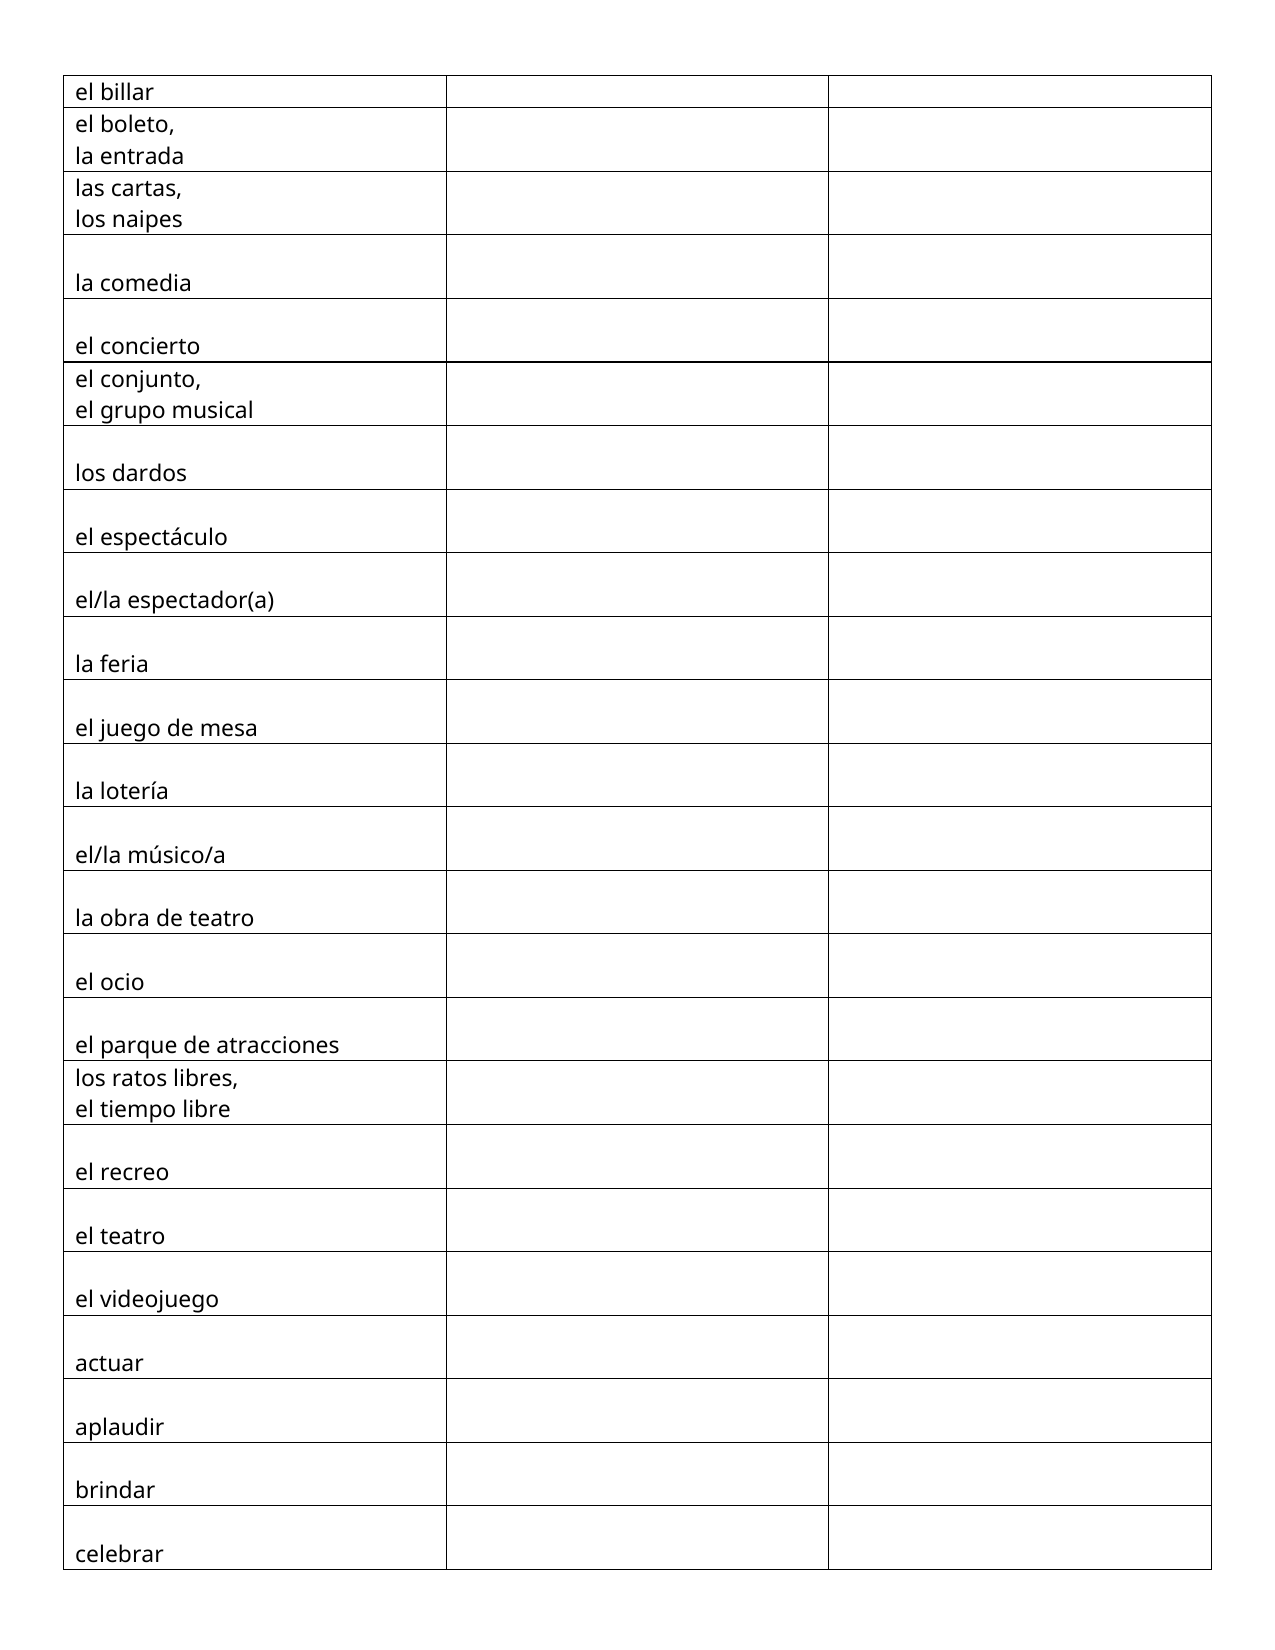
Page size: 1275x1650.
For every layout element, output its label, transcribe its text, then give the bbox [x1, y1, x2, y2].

table_cell [447, 76, 828, 107]
table_cell [447, 807, 828, 870]
table_cell [829, 1316, 1211, 1378]
table_cell el parque de atracciones [64, 998, 446, 1060]
table_cell [829, 1189, 1211, 1251]
table_cell [447, 934, 828, 997]
table_cell el espectáculo [64, 490, 446, 552]
table_cell [447, 1443, 828, 1505]
table_cell [447, 172, 828, 234]
table_cell [447, 1189, 828, 1251]
table_cell los dardos [64, 426, 446, 488]
table_cell el teatro [64, 1189, 446, 1251]
table_cell [829, 1443, 1211, 1505]
table_cell brindar [64, 1443, 446, 1505]
table_cell [447, 490, 828, 552]
table_cell [829, 807, 1211, 870]
table_cell el ocio [64, 934, 446, 997]
table_cell aplaudir [64, 1379, 446, 1442]
table_cell [447, 680, 828, 743]
table_cell el recreo [64, 1125, 446, 1187]
table_cell la comedia [64, 235, 446, 298]
table_cell [829, 934, 1211, 997]
table_cell [447, 299, 828, 361]
table_cell [829, 680, 1211, 743]
table_cell [829, 299, 1211, 361]
table_cell [829, 1379, 1211, 1442]
table_cell el billar [64, 76, 446, 107]
table_cell el videojuego [64, 1252, 446, 1314]
table_cell el conjunto, el grupo musical [64, 363, 446, 425]
table_cell las cartas, los naipes [64, 172, 446, 234]
table_cell [447, 998, 828, 1060]
table_cell [447, 1506, 828, 1569]
table_cell [447, 1061, 828, 1124]
table_cell el/la espectador(a) [64, 553, 446, 616]
table_cell [447, 235, 828, 298]
table_cell [447, 108, 828, 171]
table_cell [829, 108, 1211, 171]
table_cell [829, 76, 1211, 107]
table_cell [829, 426, 1211, 488]
table_cell la feria [64, 617, 446, 679]
table_cell [829, 998, 1211, 1060]
table_cell [447, 426, 828, 488]
table_cell celebrar [64, 1506, 446, 1569]
table_cell el concierto [64, 299, 446, 361]
table_cell [447, 744, 828, 806]
table_cell la lotería [64, 744, 446, 806]
table_cell [829, 235, 1211, 298]
table_cell [447, 1379, 828, 1442]
table_cell el/la músico/a [64, 807, 446, 870]
table_cell el juego de mesa [64, 680, 446, 743]
table_cell [829, 1252, 1211, 1314]
table_cell [829, 871, 1211, 933]
table_cell el boleto, la entrada [64, 108, 446, 171]
table_cell [829, 1061, 1211, 1124]
table_cell [829, 490, 1211, 552]
table_cell [447, 1316, 828, 1378]
table_cell [447, 1252, 828, 1314]
table_cell [447, 1125, 828, 1187]
table_cell [447, 871, 828, 933]
table_cell [829, 1125, 1211, 1187]
table_cell [829, 172, 1211, 234]
table_cell [829, 617, 1211, 679]
table_cell la obra de teatro [64, 871, 446, 933]
table_cell los ratos libres, el tiempo libre [64, 1061, 446, 1124]
table_cell [829, 744, 1211, 806]
table_cell [447, 363, 828, 425]
table_cell [829, 1506, 1211, 1569]
table_cell [829, 553, 1211, 616]
table_cell actuar [64, 1316, 446, 1378]
table_cell [447, 553, 828, 616]
table_cell [829, 363, 1211, 425]
table_cell [447, 617, 828, 679]
